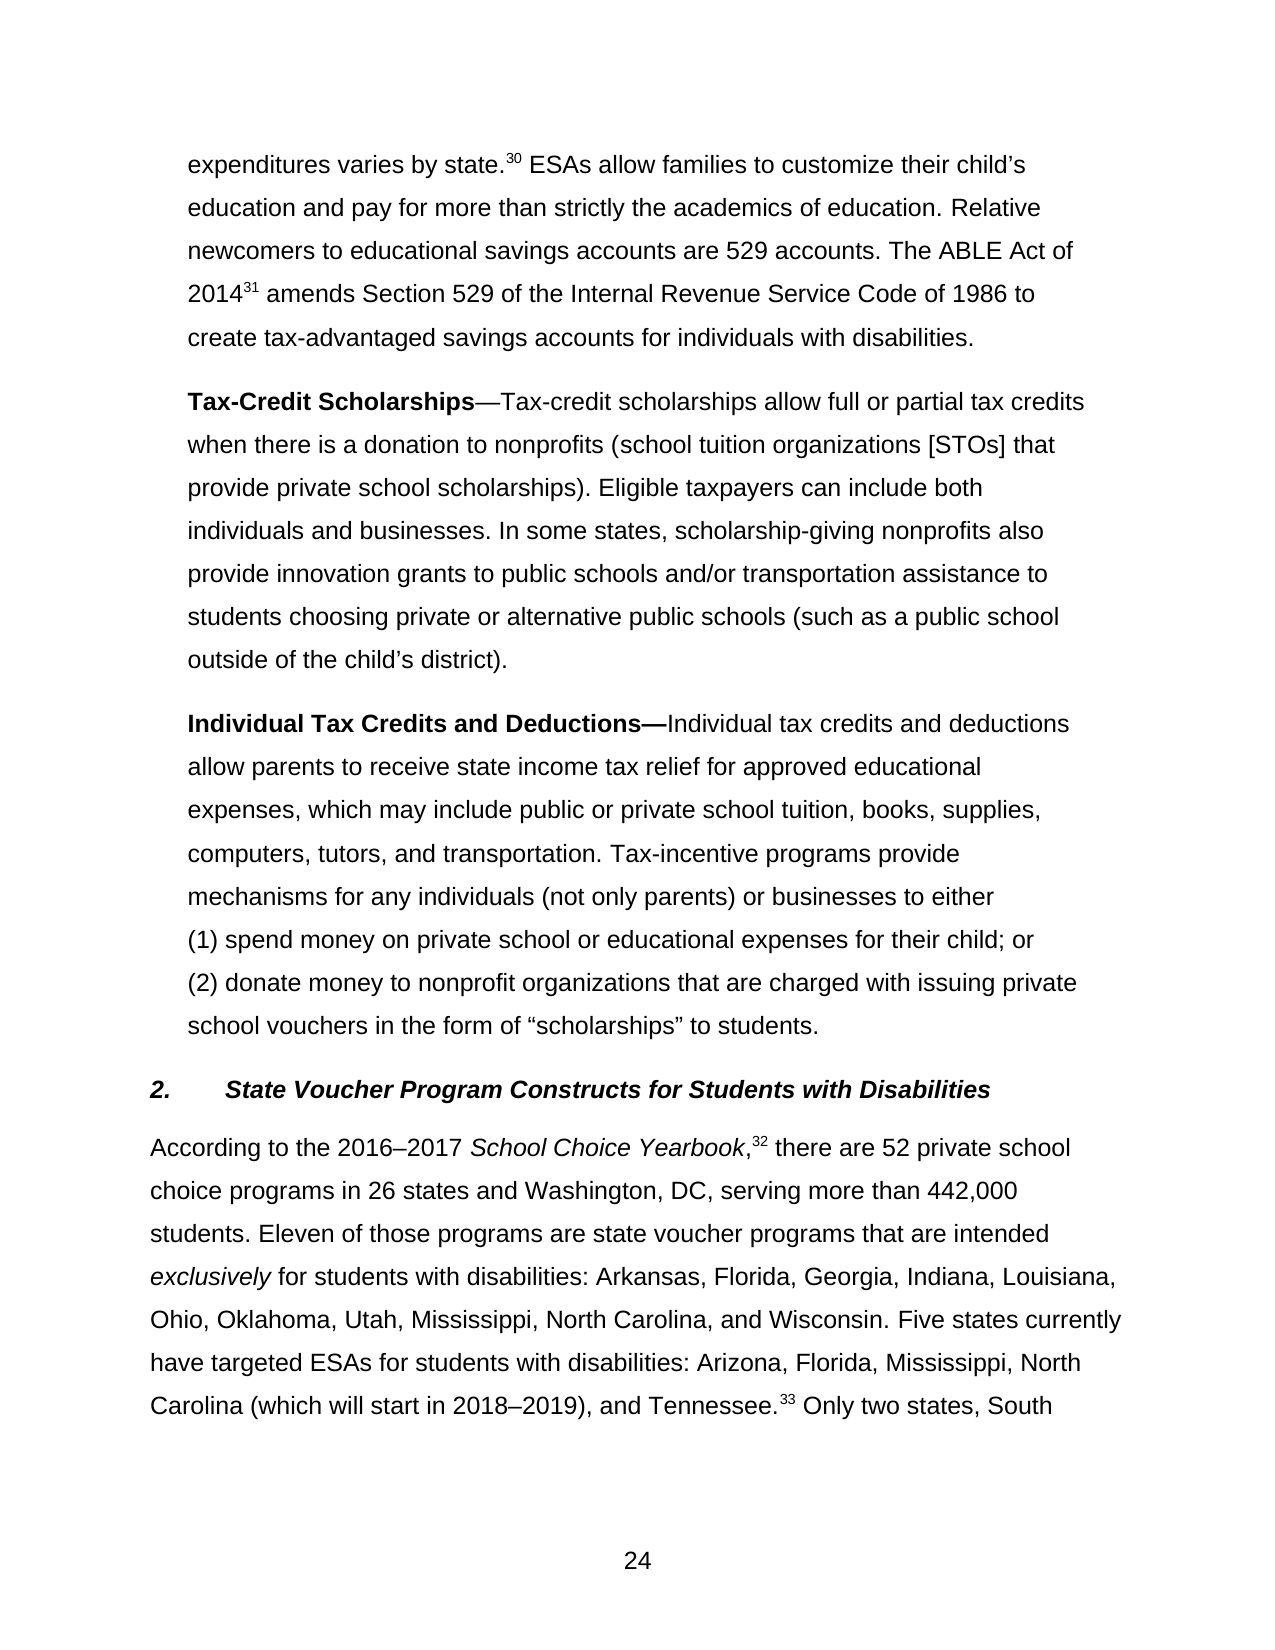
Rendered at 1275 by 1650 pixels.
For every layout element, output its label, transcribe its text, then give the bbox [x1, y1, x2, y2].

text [150, 1132, 1125, 1420]
subtitle 2. State Voucher Program Constructs for Students with Disabilities [150, 1075, 1125, 1104]
text Tax-Credit Scholarships—Tax-credit scholarships allow full or partial tax credits when there is a donation to nonprofits (school tuition organizations [STOs] that provide private school scholarships). Eligible taxpayers can include both individuals and businesses. In some states, scholarship-giving nonprofits also provide innovation grants to public schools and/or transportation assistance to students choosing private or alternative public schools (such as a public school outside of the child’s district). [187, 386, 1087, 674]
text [187, 150, 1087, 351]
text Individual Tax Credits and Deductions—Individual tax credits and deductions allow parents to receive state income tax relief for approved educational expenses, which may include public or private school tuition, books, supplies, computers, tutors, and transportation. Tax-incentive programs provide mechanisms for any individuals (not only parents) or businesses to either (1) spend money on private school or educational expenses for their child; or (2) donate money to nonprofit organizations that are charged with issuing private school vouchers in the form of “scholarships” to students. [187, 709, 1087, 1040]
